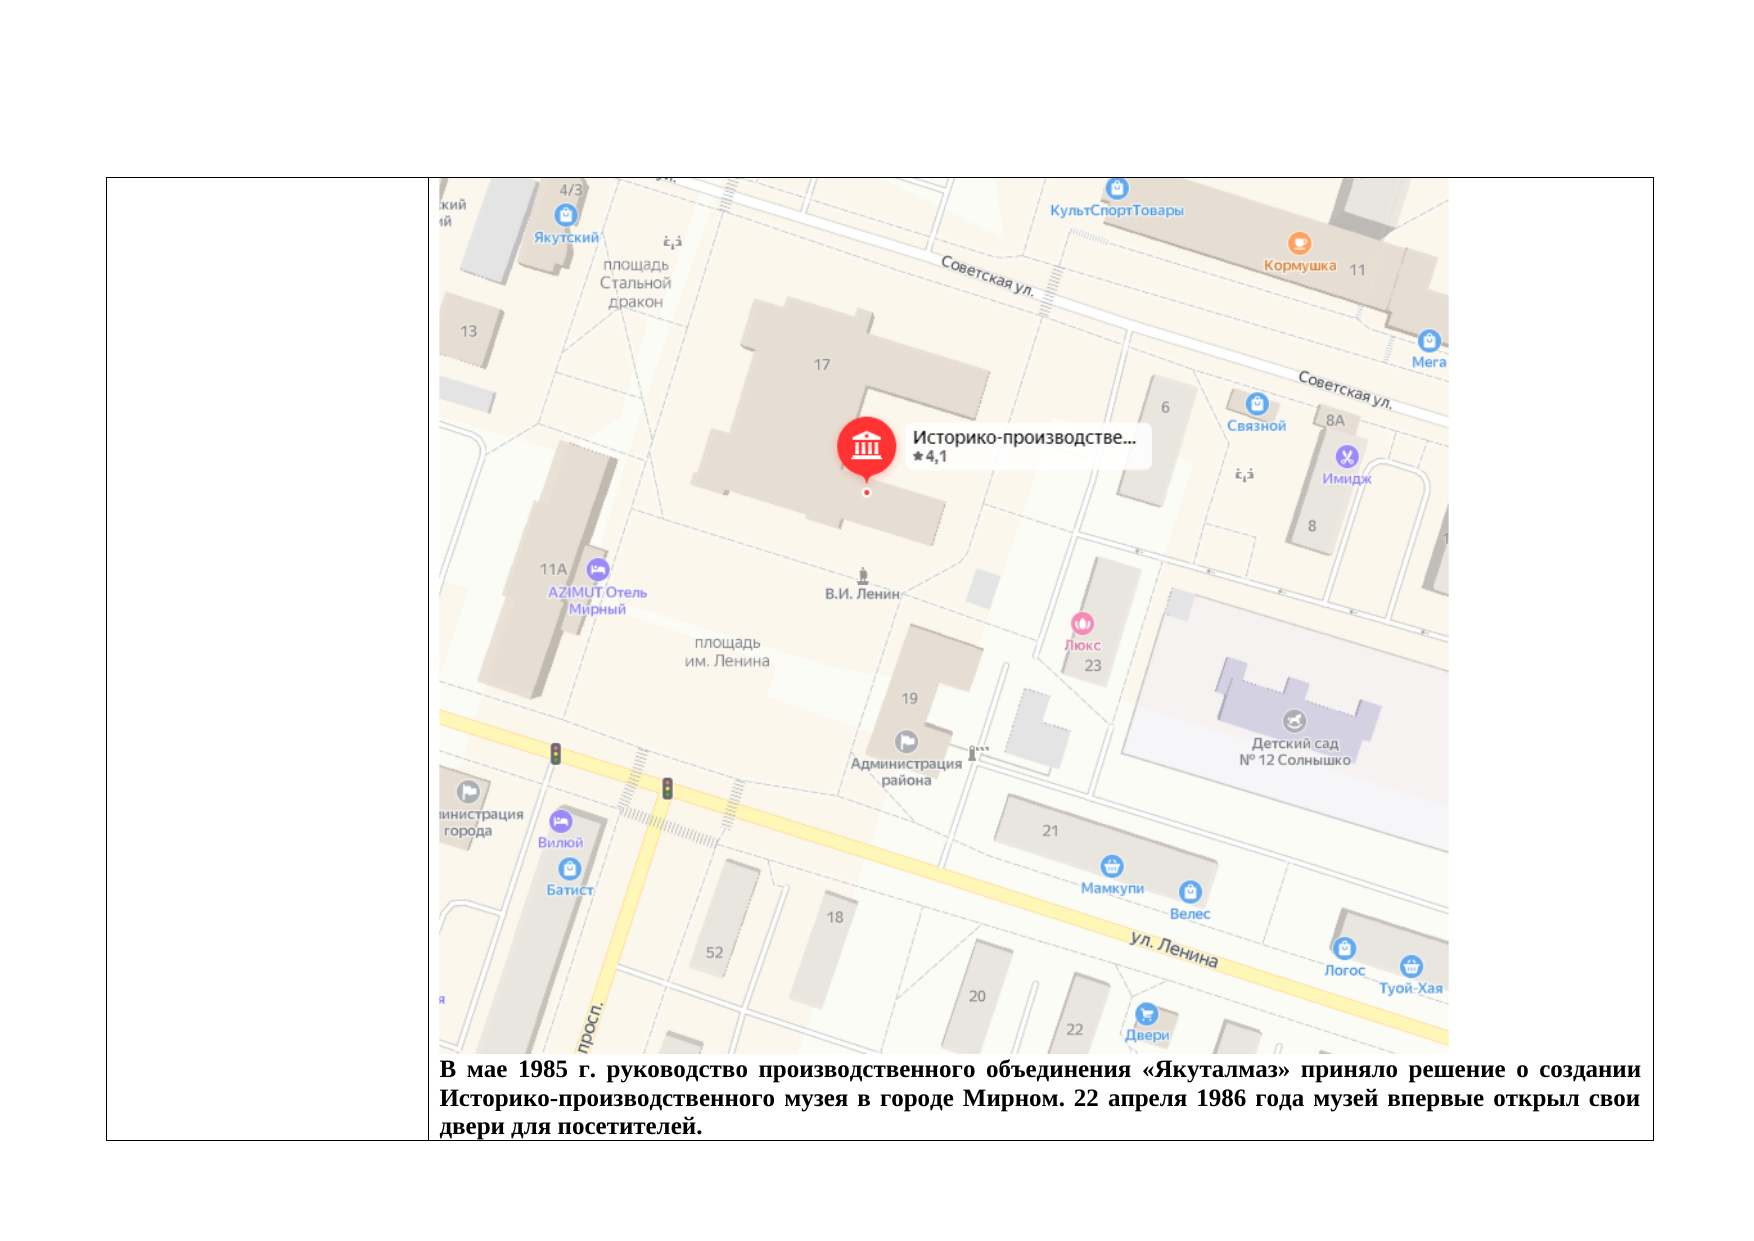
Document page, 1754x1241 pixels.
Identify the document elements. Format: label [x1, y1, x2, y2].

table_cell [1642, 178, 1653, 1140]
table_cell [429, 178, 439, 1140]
picture [439, 178, 1449, 1054]
